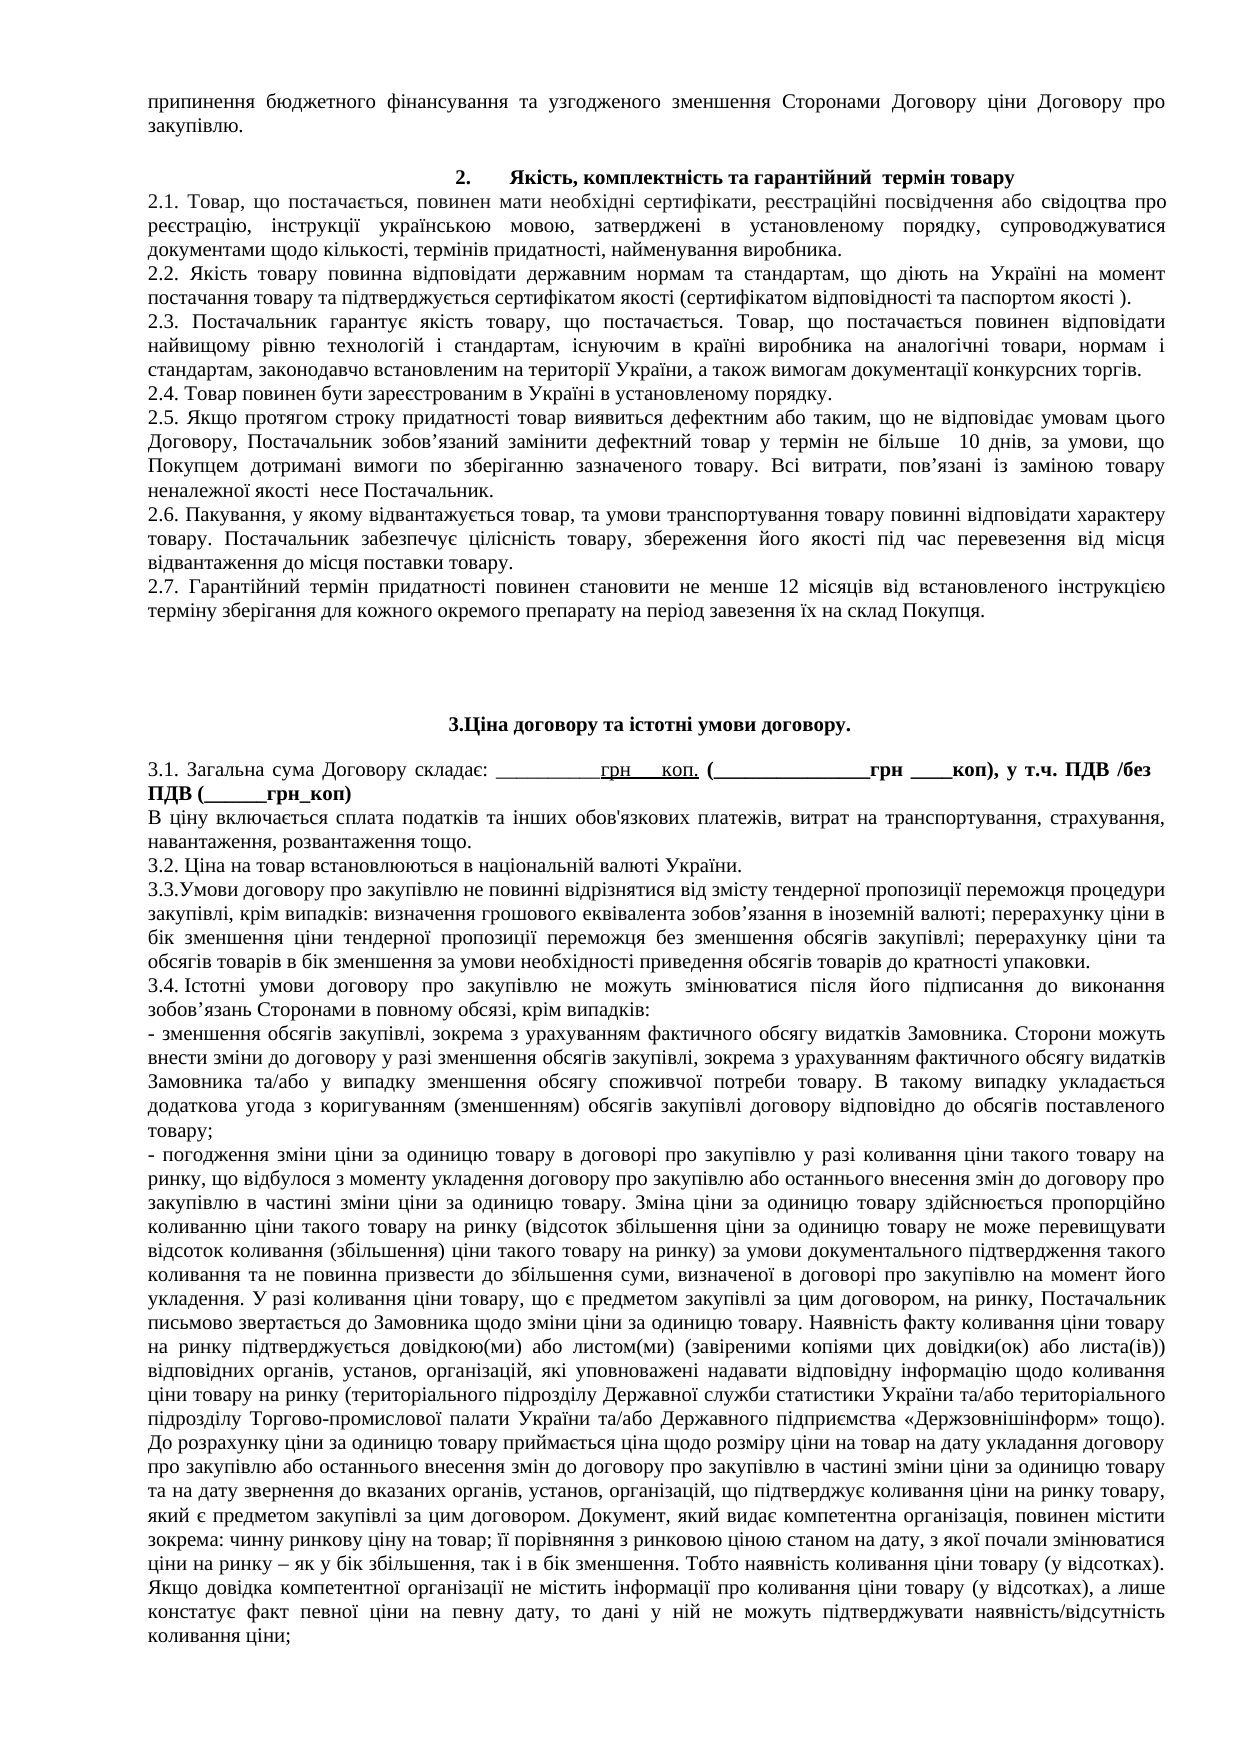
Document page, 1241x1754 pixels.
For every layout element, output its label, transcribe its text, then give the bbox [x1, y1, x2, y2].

text 3.4. Істотні умови договору про закупівлю не можуть змінюватися після його підписання до виконання зобов’язань Сторонами в повному обсязі, крім випадків: [148, 973, 1167, 1021]
text - погодження зміни ціни за одиницю товару в договорі про закупівлю у разі коливання ціни такого товару на ринку, що відбулося з моменту укладення договору про закупівлю або останнього внесення змін до договору про закупівлю в частині зміни ціни за одиницю товару. Зміна ціни за одиницю товару здійснюється пропорційно коливанню ціни такого товару на ринку (відсоток збільшення ціни за одиницю товару не може перевищувати відсоток коливання (збільшення) ціни такого товару на ринку) за умови документального підтвердження такого коливання та не повинна призвести до збільшення суми, визначеної в договорі про закупівлю на момент його укладення. У разі коливання ціни товару, що є предметом закупівлі за цим договором, на ринку, Постачальник письмово звертається до Замовника щодо зміни ціни за одиницю товару. Наявність факту коливання ціни товару на ринку підтверджується довідкою(ми) або листом(ми) (завіреними копіями цих довідки(ок) або листа(ів)) відповідних органів, установ, організацій, які уповноважені надавати відповідну інформацію щодо коливання ціни товару на ринку (територіального підрозділу Державної служби статистики України та/або територіального підрозділу Торгово-промислової палати України та/або Державного підприємства «Держзовнішінформ» тощо). До розрахунку ціни за одиницю товару приймається ціна щодо розміру ціни на товар на дату укладання договору про закупівлю або останнього внесення змін до договору про закупівлю в частині зміни ціни за одиницю товару та на дату звернення до вказаних органів, установ, організацій, що підтверджує коливання ціни на ринку товару, який є предметом закупівлі за цим договором. Документ, який видає компетентна організація, повинен містити зокрема: чинну ринкову ціну на товар; її порівняння з ринковою ціною станом на дату, з якої почали змінюватися ціни на ринку – як у бік збільшення, так і в бік зменшення. Тобто наявність коливання ціни товару (у відсотках). Якщо довідка компетентної організації не містить інформації про коливання ціни товару (у відсотках), а лише констатує факт певної ціни на певну дату, то дані у ній не можуть підтверджувати наявність/відсутність коливання ціни; [148, 1142, 1167, 1647]
text 3.2. Ціна на товар встановлюються в національній валюті України. [148, 853, 1167, 877]
text 3.1. Загальна сума Договору складає: __________грн коп. (_______________грн ____коп), у т.ч. ПДВ /без ПДВ (______грн_коп) [148, 757, 1152, 805]
text 2.6. Пакування, у якому відвантажується товар, та умови транспортування товару повинні відповідати характеру товару. Постачальник забезпечує цілісність товару, збереження його якості під час перевезення від місця відвантаження до місця поставки товару. [148, 502, 1167, 574]
text 2.4. Товар повинен бути зареєстрованим в Україні в установленому порядку. [148, 381, 1167, 405]
text - зменшення обсягів закупівлі, зокрема з урахуванням фактичного обсягу видатків Замовника. Сторони можуть внести зміни до договору у разі зменшення обсягів закупівлі, зокрема з урахуванням фактичного обсягу видатків Замовника та/або у випадку зменшення обсягу споживчої потреби товару. В такому випадку укладається додаткова угода з коригуванням (зменшенням) обсягів закупівлі договору відповідно до обсягів поставленого товару; [148, 1021, 1167, 1142]
list Якість, комплектність та гарантійний термін товару [241, 165, 1155, 189]
text 2.2. Якість товару повинна відповідати державним нормам та стандартам, що діють на Україні на момент постачання товару та підтверджується сертифікатом якості (сертифікатом відповідності та паспортом якості ). [148, 261, 1167, 309]
text В ціну включається сплата податків та інших обов'язкових платежів, витрат на транспортування, страхування, навантаження, розвантаження тощо. [148, 805, 1167, 853]
text 3.3.Умови договору про закупівлю не повинні відрізнятися від змісту тендерної пропозиції переможця процедури закупівлі, крім випадків: визначення грошового еквівалента зобов’язання в іноземній валюті; перерахунку ціни в бік зменшення ціни тендерної пропозиції переможця без зменшення обсягів закупівлі; перерахунку ціни та обсягів товарів в бік зменшення за умови необхідності приведення обсягів товарів до кратності упаковки. [148, 877, 1167, 973]
text 2.5. Якщо протягом строку придатності товар виявиться дефектним або таким, що не відповідає умовам цього Договору, Постачальник зобов’язаний замінити дефектний товар у термін не більше 10 днів, за умови, що Покупцем дотримані вимоги по зберіганню зазначеного товару. Всі витрати, пов’язані із заміною товару неналежної якості несе Постачальник. [148, 405, 1167, 502]
text 2.1. Товар, що постачається, повинен мати необхідні сертифікати, реєстраційні посвідчення або свідоцтва про реєстрацію, інструкції українською мовою, затверджені в установленому порядку, супроводжуватися документами щодо кількості, термінів придатності, найменування виробника. [148, 189, 1167, 261]
text 2.3. Постачальник гарантує якість товару, що постачається. Товар, що постачається повинен відповідати найвищому рівню технологій і стандартам, існуючим в країні виробника на аналогічні товари, нормам і стандартам, законодавчо встановленим на території України, а також вимогам документації конкурсних торгів. [148, 309, 1167, 381]
text 3.Ціна договору та істотні умови договору. [148, 712, 1152, 736]
text 2.7. Гарантійний термін придатності повинен становити не менше 12 місяців від встановленого інструкцією терміну зберігання для кожного окремого препарату на період завезення їх на склад Покупця. [148, 574, 1167, 622]
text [148, 88, 1167, 137]
